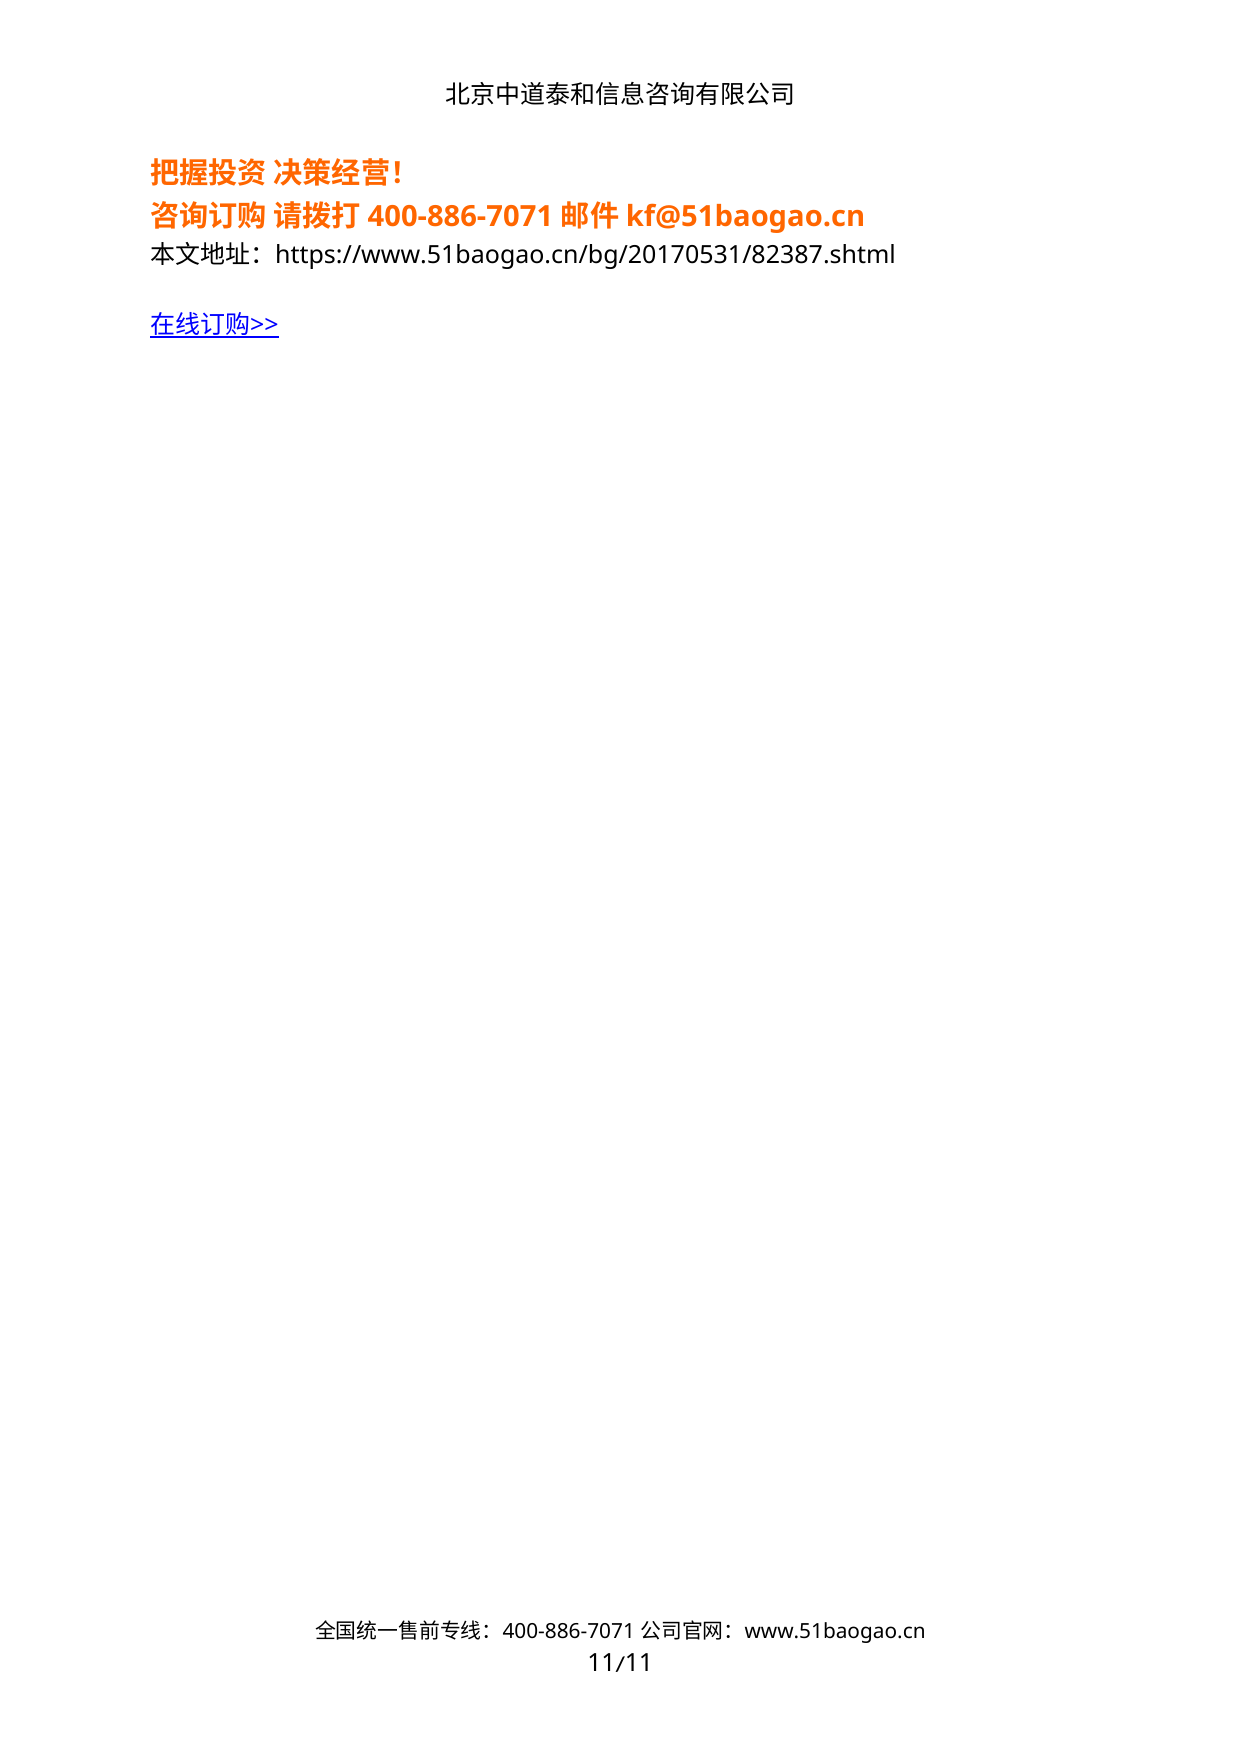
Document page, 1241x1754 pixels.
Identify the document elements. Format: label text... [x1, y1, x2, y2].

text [150, 150, 1090, 271]
text 在线订购>> [150, 271, 1090, 341]
